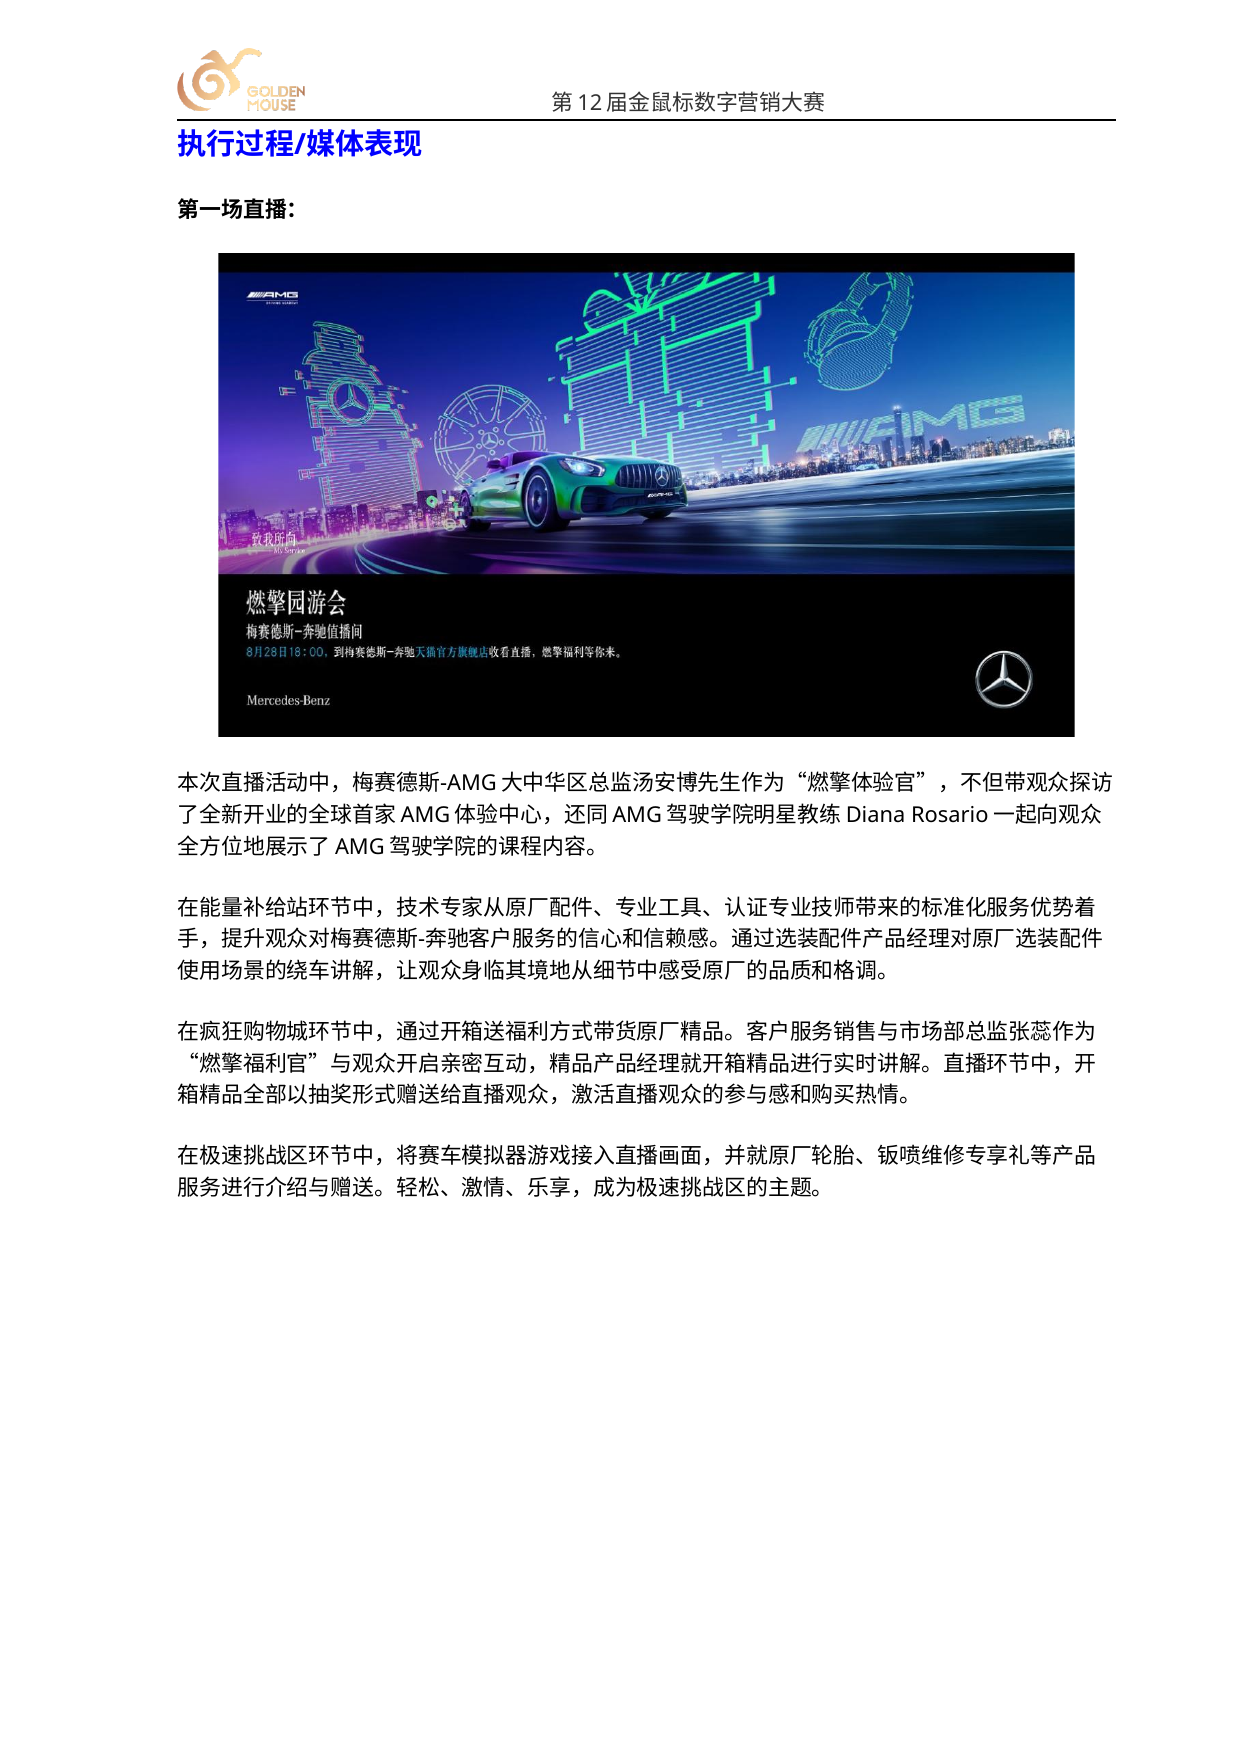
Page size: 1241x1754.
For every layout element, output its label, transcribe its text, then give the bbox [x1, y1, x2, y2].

text 第一场直播： [177, 192, 1116, 224]
text 在疯狂购物城环节中，通过开箱送福利方式带货原厂精品。客户服务销售与市场部总监张蕊作为“燃擎福利官”与观众开启亲密互动，精品产品经理就开箱精品进行实时讲解。直播环节中，开箱精品全部以抽奖形式赠送给直播观众，激活直播观众的参与感和购买热情。 [177, 1014, 1116, 1109]
picture [218, 253, 1075, 737]
text 执行过程/媒体表现 [177, 121, 1116, 163]
text 在能量补给站环节中，技术专家从原厂配件、专业工具、认证专业技师带来的标准化服务优势着手，提升观众对梅赛德斯-奔驰客户服务的信心和信赖感。通过选装配件产品经理对原厂选装配件使用场景的绕车讲解，让观众身临其境地从细节中感受原厂的品质和格调。 [177, 890, 1116, 985]
picture [177, 48, 305, 111]
text 本次直播活动中，梅赛德斯-AMG大中华区总监汤安博先生作为“燃擎体验官”，不但带观众探访了全新开业的全球首家AMG体验中心，还同AMG驾驶学院明星教练Diana Rosario一起向观众全方位地展示了AMG驾驶学院的课程内容。 [177, 765, 1116, 861]
text 在极速挑战区环节中，将赛车模拟器游戏接入直播画面，并就原厂轮胎、钣喷维修专享礼等产品服务进行介绍与赠送。轻松、激情、乐享，成为极速挑战区的主题。 [177, 1138, 1116, 1202]
